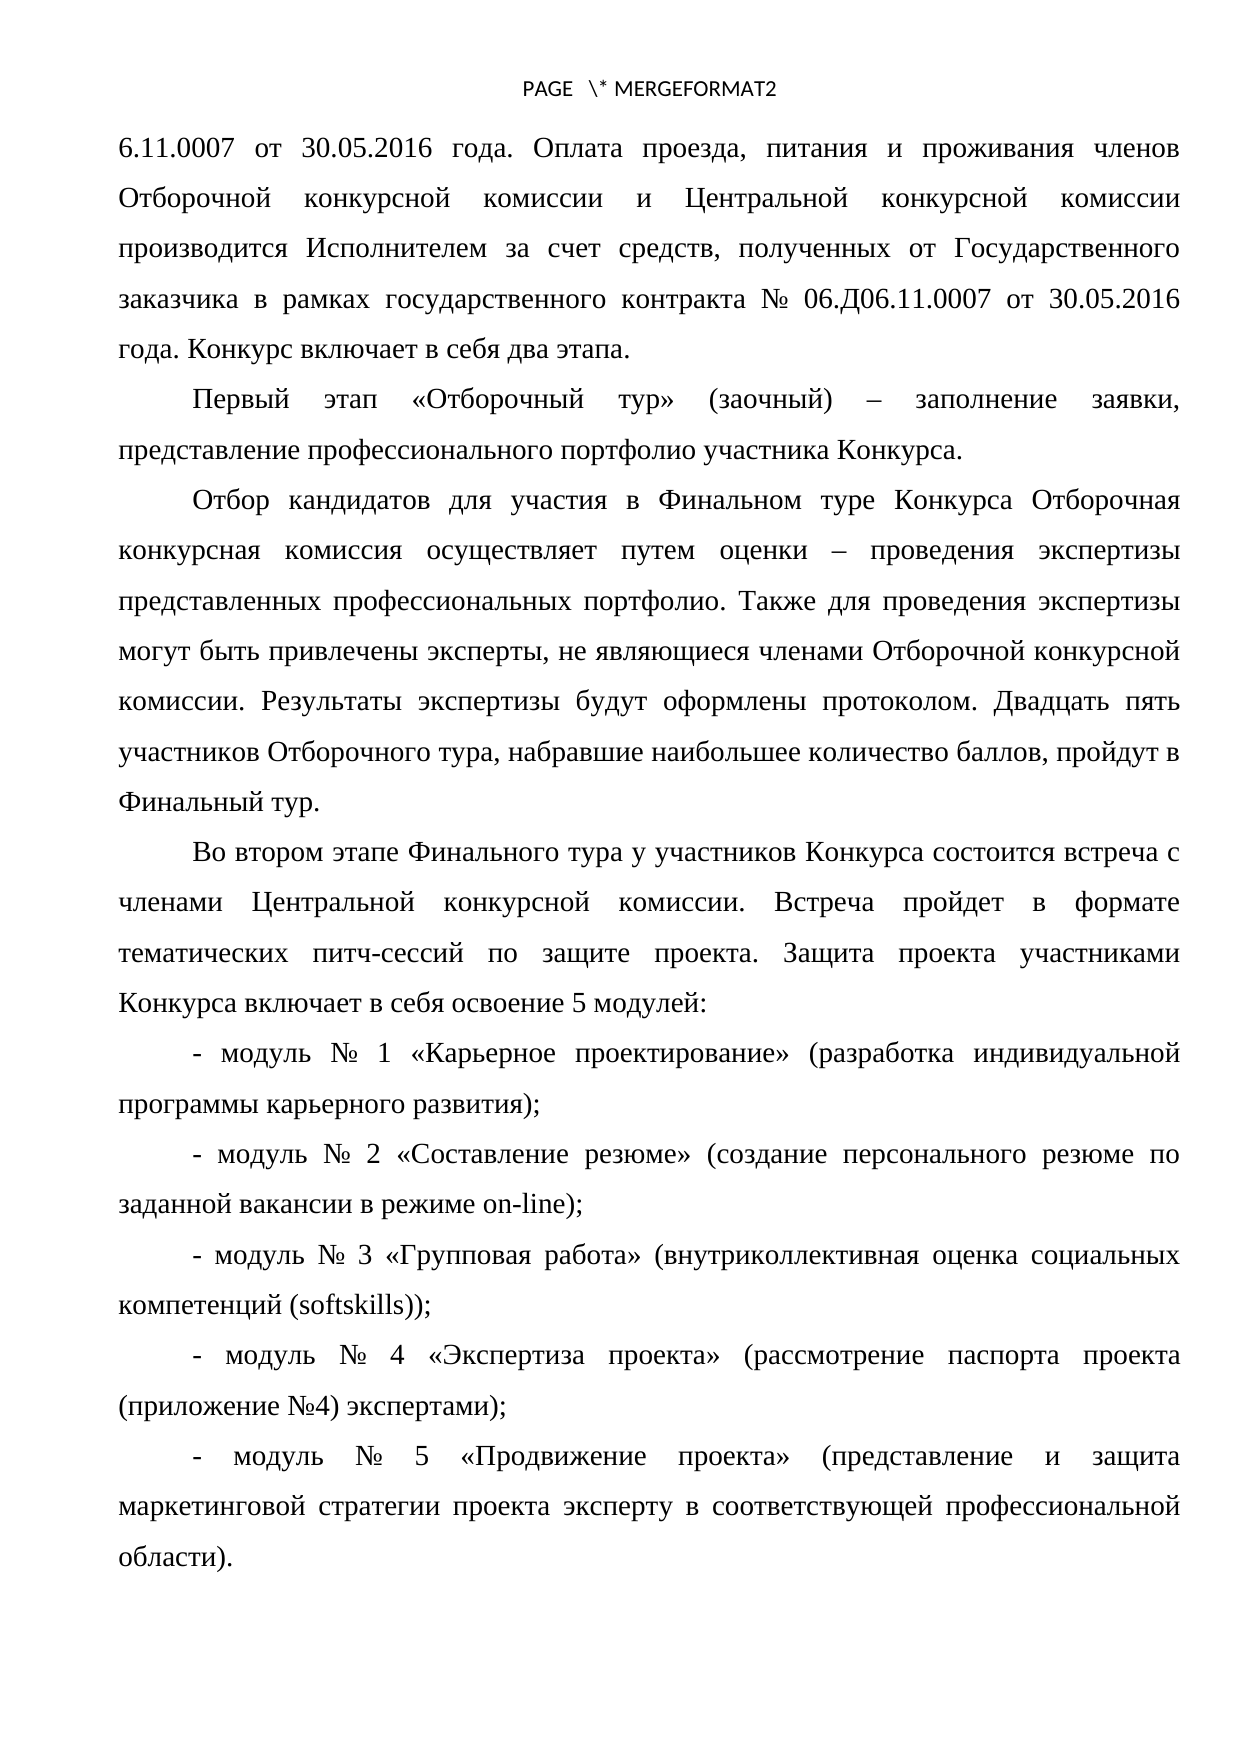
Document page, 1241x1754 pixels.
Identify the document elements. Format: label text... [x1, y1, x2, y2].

text - модуль № 5 «Продвижение проекта» (представление и защита маркетинговой стратегии проекта эксперту в соответствующей профессиональной области). [118, 1438, 1181, 1572]
text Во втором этапе Финального тура у участников Конкурса состоится встреча с членами Центральной конкурсной комиссии. Встреча пройдет в формате тематических питч-сессий по защите проекта. Защита проекта участниками Конкурса включает в себя освоение 5 модулей: [118, 834, 1181, 1019]
text Отбор кандидатов для участия в Финальном туре Конкурса Отборочная конкурсная комиссия осуществляет путем оценки – проведения экспертизы представленных профессиональных портфолио. Также для проведения экспертизы могут быть привлечены эксперты, не являющиеся членами Отборочной конкурсной комиссии. Результаты экспертизы будут оформлены протоколом. Двадцать пять участников Отборочного тура, набравшие наибольшее количество баллов, пройдут в Финальный тур. [118, 482, 1181, 817]
text - модуль № 1 «Карьерное проектирование» (разработка индивидуальной программы карьерного развития); [118, 1036, 1181, 1119]
text Первый этап «Отборочный тур» (заочный) – заполнение заявки, представление профессионального портфолио участника Конкурса. [118, 381, 1181, 465]
text - модуль № 3 «Групповая работа» (внутриколлективная оценка социальных компетенций (softskills)); [118, 1237, 1181, 1321]
text - модуль № 4 «Экспертиза проекта» (рассмотрение паспорта проекта (приложение №4) экспертами); [118, 1337, 1181, 1421]
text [118, 130, 1181, 365]
text - модуль № 2 «Составление резюме» (создание персонального резюме по заданной вакансии в режиме on-line); [118, 1136, 1181, 1220]
